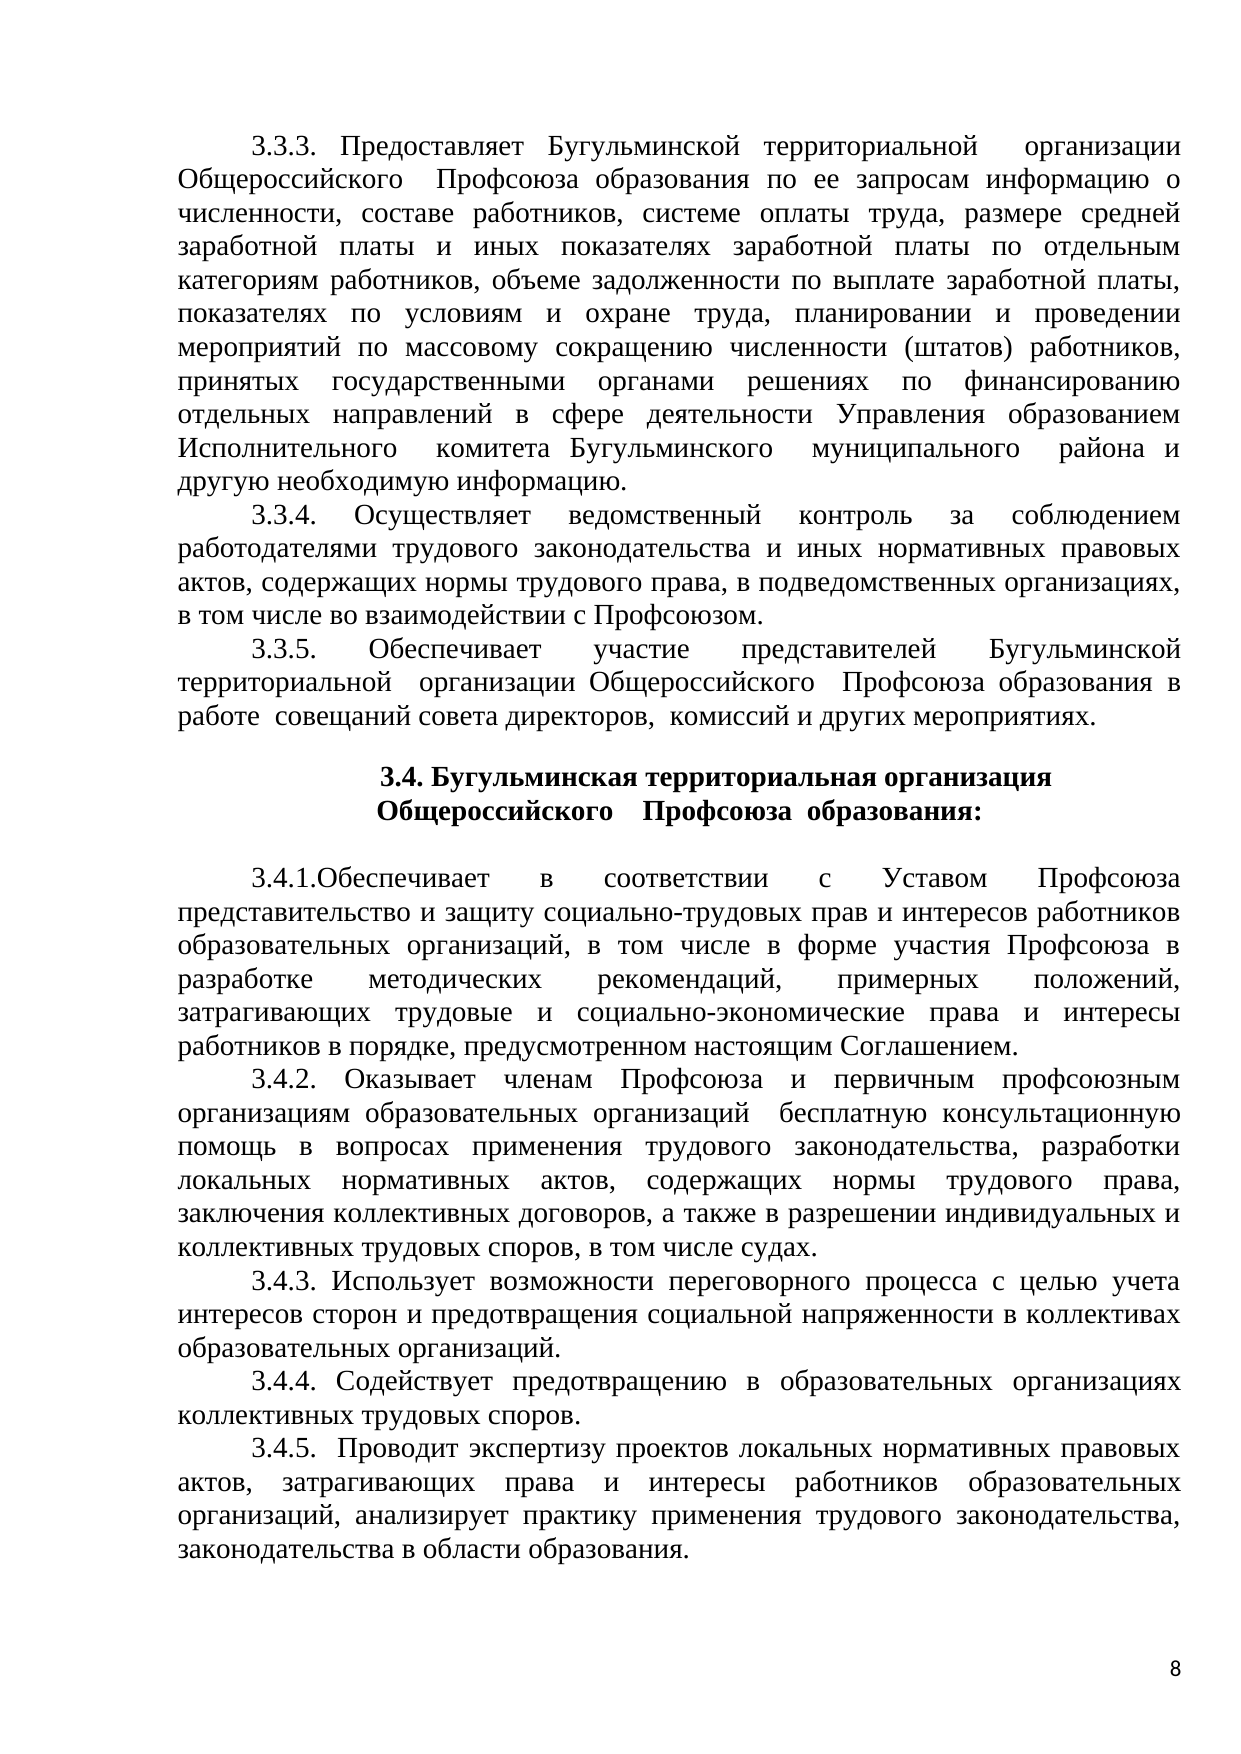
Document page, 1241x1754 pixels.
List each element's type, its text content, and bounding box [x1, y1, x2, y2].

text 3.4. Бугульминская территориальная организация Общероссийского Профсоюза образования: [177, 759, 1181, 827]
text 3.3.5. Обеспечивает участие представителей Бугульминской территориальной организации Общероссийского Профсоюза образования в работе совещаний совета директоров, комиссий и других мероприятиях. [177, 631, 1181, 732]
text 3.3.3. Предоставляет Бугульминской территориальной организации Общероссийского Профсоюза образования по ее запросам информацию о численности, составе работников, системе оплаты труда, размере средней заработной платы и иных показателях заработной платы по отдельным категориям работников, объеме задолженности по выплате заработной платы, показателях по условиям и охране труда, планировании и проведении мероприятий по массовому сокращению численности (штатов) работников, принятых государственными органами решениях по финансированию отдельных направлений в сфере деятельности Управления образованием Исполнительного комитета Бугульминского муниципального района и другую необходимую информацию. [177, 128, 1181, 497]
text 3.4.1.Обеспечивает в соответствии с Уставом Профсоюза представительство и защиту социально-трудовых прав и интересов работников образовательных организаций, в том числе в форме участия Профсоюза в разработке методических рекомендаций, примерных положений, затрагивающих трудовые и социально-экономические права и интересы работников в порядке, предусмотренном настоящим Соглашением. [177, 860, 1181, 1061]
text 3.4.5. Проводит экспертизу проектов локальных нормативных правовых актов, затрагивающих права и интересы работников образовательных организаций, анализирует практику применения трудового законодательства, законодательства в области образования. [177, 1430, 1181, 1564]
text 3.4.4. Содействует предотвращению в образовательных организациях коллективных трудовых споров. [177, 1363, 1181, 1430]
text 3.4.2. Оказывает членам Профсоюза и первичным профсоюзным организациям образовательных организаций бесплатную консультационную помощь в вопросах применения трудового законодательства, разработки локальных нормативных актов, содержащих нормы трудового права, заключения коллективных договоров, а также в разрешении индивидуальных и коллективных трудовых споров, в том числе судах. [177, 1061, 1181, 1263]
text 3.4.3. Использует возможности переговорного процесса с целью учета интересов сторон и предотвращения социальной напряженности в коллективах образовательных организаций. [177, 1263, 1181, 1363]
text 3.3.4. Осуществляет ведомственный контроль за соблюдением работодателями трудового законодательства и иных нормативных правовых актов, содержащих нормы трудового права, в подведомственных организациях, в том числе во взаимодействии с Профсоюзом. [177, 497, 1181, 631]
